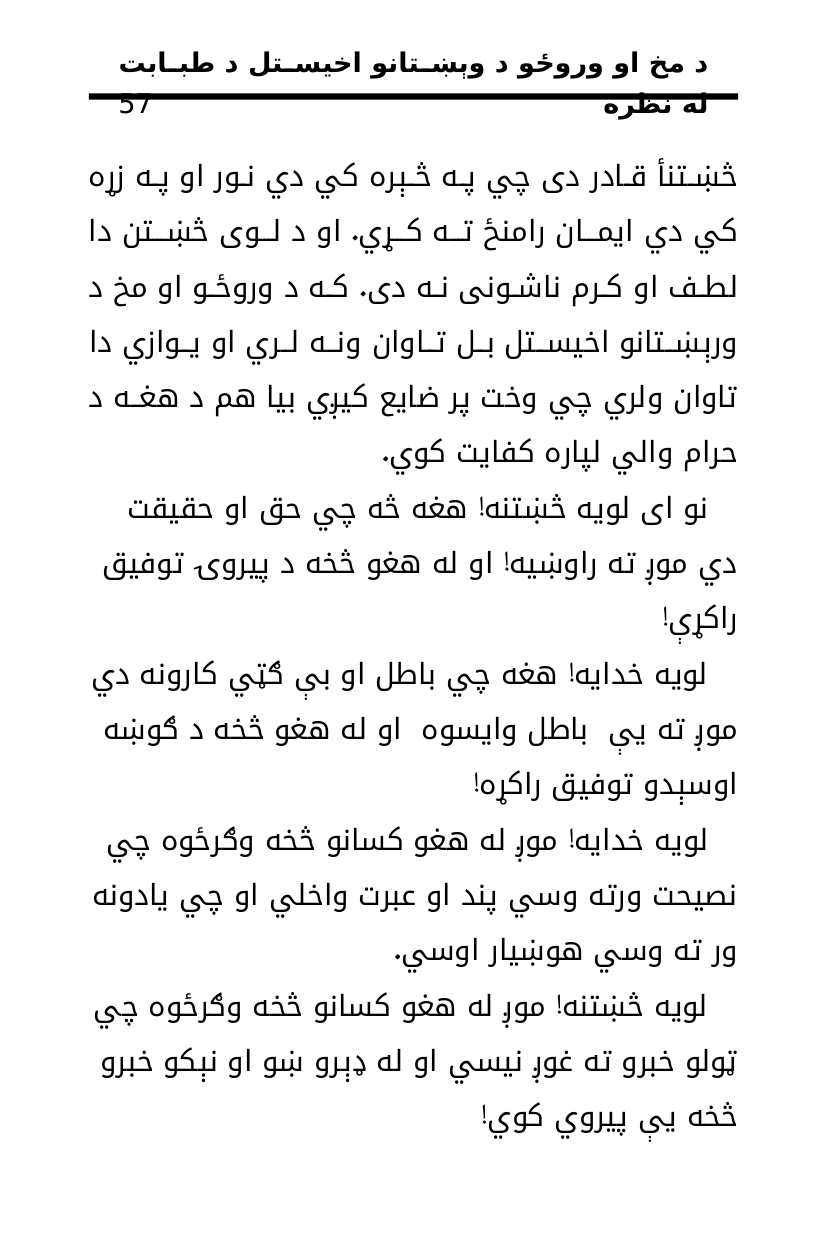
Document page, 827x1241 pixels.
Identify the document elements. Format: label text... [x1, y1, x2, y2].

text نو اى لويه څښتنه! هغه څه چي حق او حقيقت دي موږ ته راوښيه! او له هغو څخه د پيروۍ توفيق راکړې! [89, 481, 738, 647]
text لويه خدايه! هغه چي باطل او بې ګټي کارونه دي موږ ته يې باطل وايسوه او له هغو څخه د ګوښه اوسېدو توفيق راکړه! [89, 647, 738, 813]
text لويه څښتنه! موږ له هغو کسانو څخه وګرځوه چي ټولو خبرو ته غوږ نيسي او له ډېرو ښو او نېکو خبرو څخه يې پيروي کوي! [89, 979, 738, 1144]
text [89, 149, 738, 481]
text لويه خدايه! موږ له هغو کسانو څخه وګرځوه چي نصيحت ورته وسي پند او عبرت واخلي او چي يادونه ور ته وسي هوښيار اوسي. [89, 813, 738, 979]
